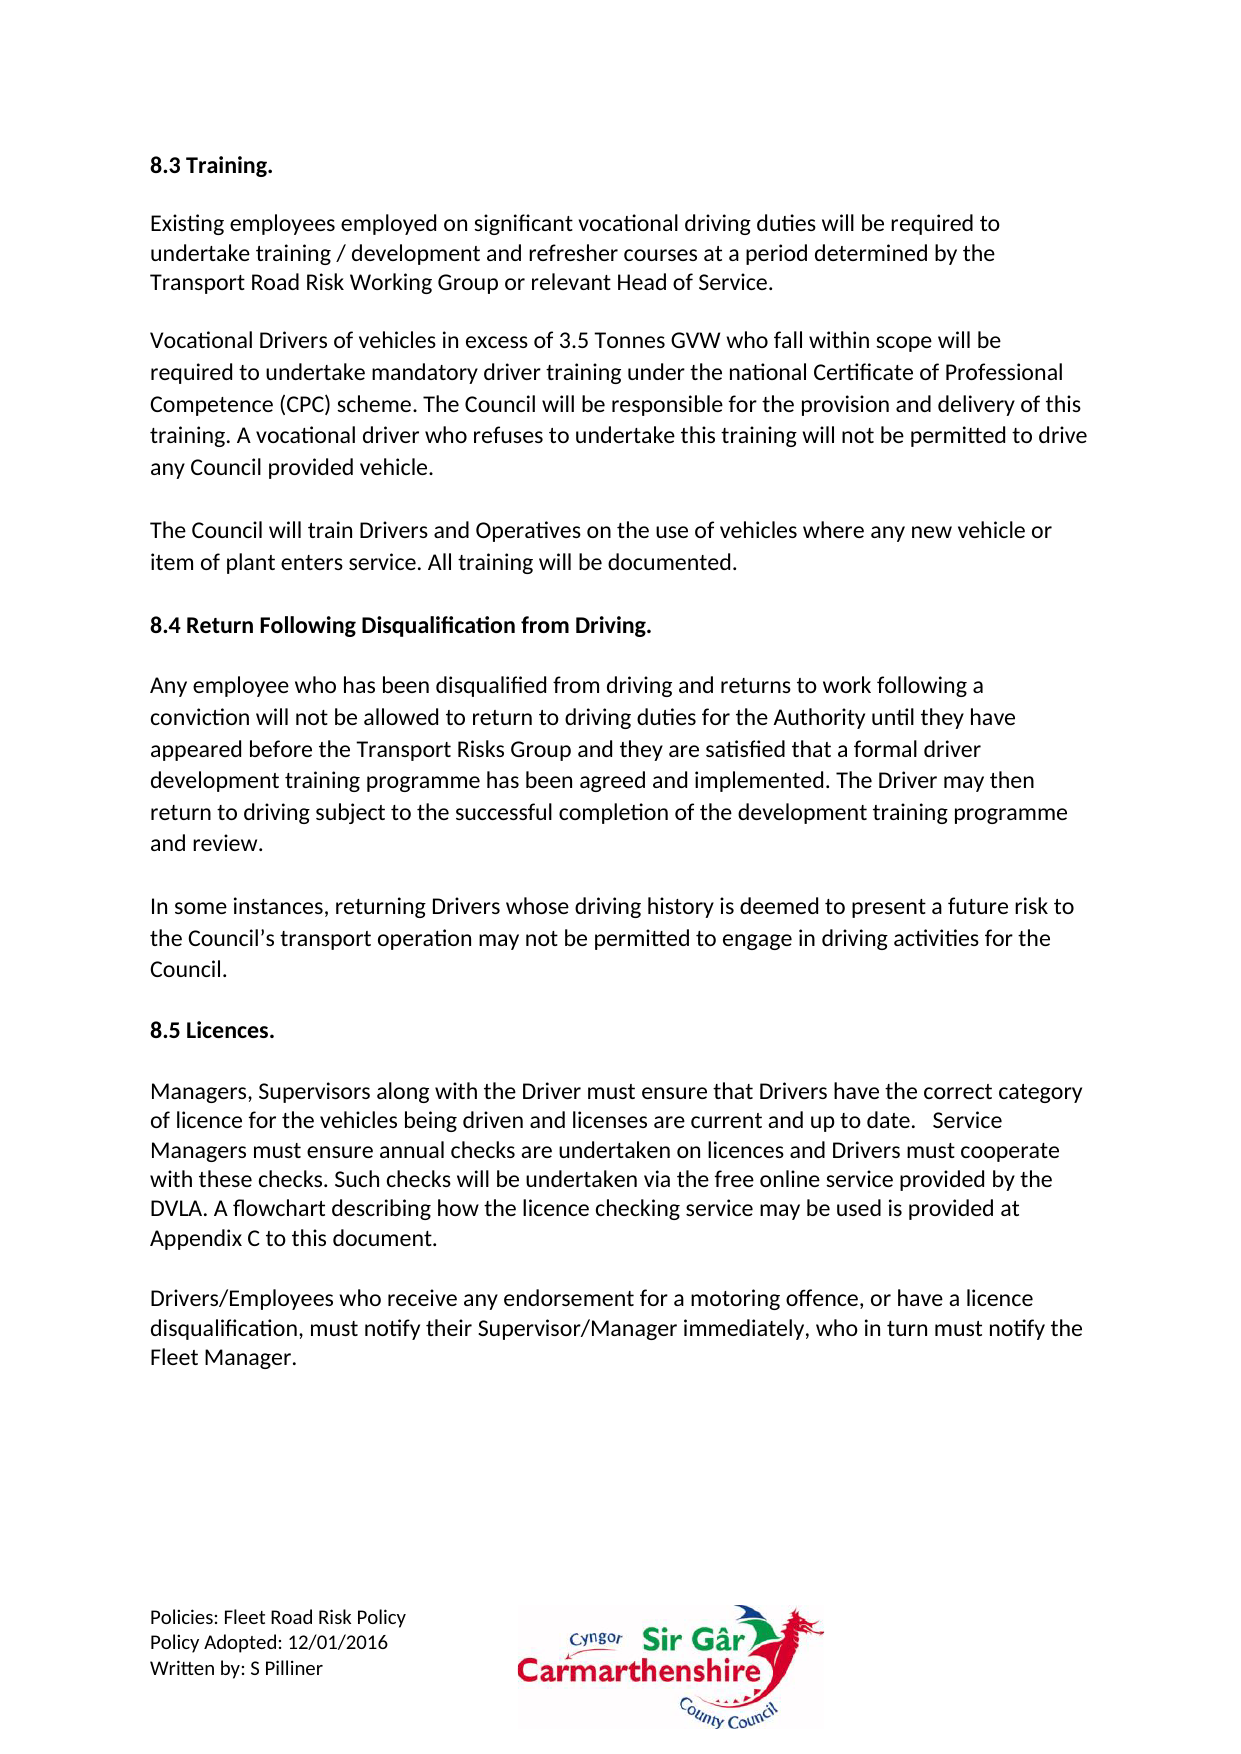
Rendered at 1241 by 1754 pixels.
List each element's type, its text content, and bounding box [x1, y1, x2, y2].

text In some instances, returning Drivers whose driving history is deemed to present a future risk to the Council’s transport operation may not be permitted to engage in driving activities for the Council. [150, 891, 1090, 984]
text Any employee who has been disqualified from driving and returns to work following a conviction will not be allowed to return to driving duties for the Authority until they have appeared before the Transport Risks Group and they are satisfied that a formal driver development training programme has been agreed and implemented. The Driver may then return to driving subject to the successful completion of the development training programme and review. [150, 671, 1090, 858]
text The Council will train Drivers and Operatives on the use of vehicles where any new vehicle or item of plant enters service. All training will be documented. [150, 515, 1090, 576]
subtitle Existing employees employed on significant vocational driving duties will be required to undertake training / development and refresher courses at a period determined by the Transport Road Risk Working Group or relevant Head of Service. [150, 208, 1090, 296]
text Managers, Supervisors along with the Driver must ensure that Drivers have the correct category of licence for the vehicles being driven and licenses are current and up to date. Service Managers must ensure annual checks are undertaken on licences and Drivers must cooperate with these checks. Such checks will be undertaken via the free online service provided by the DVLA. A flowchart describing how the licence checking service may be used is provided at Appendix C to this document. [150, 1076, 1090, 1252]
subtitle Drivers/Employees who receive any endorsement for a motoring offence, or have a licence disqualification, must notify their Supervisor/Manager immediately, who in turn must notify the Fleet Manager. [150, 1283, 1090, 1371]
subtitle 8.4 Return Following Disqualification from Driving. [150, 610, 1090, 639]
text Vocational Drivers of vehicles in excess of 3.5 Tonnes GVW who fall within scope will be required to undertake mandatory driver training under the national Certificate of Professional Competence (CPC) scheme. The Council will be responsible for the provision and delivery of this training. A vocational driver who refuses to undertake this training will not be permitted to drive any Council provided vehicle. [150, 326, 1090, 481]
subtitle 8.3 Training. [150, 150, 1090, 179]
subtitle 8.5 Licences. [150, 1015, 1090, 1045]
